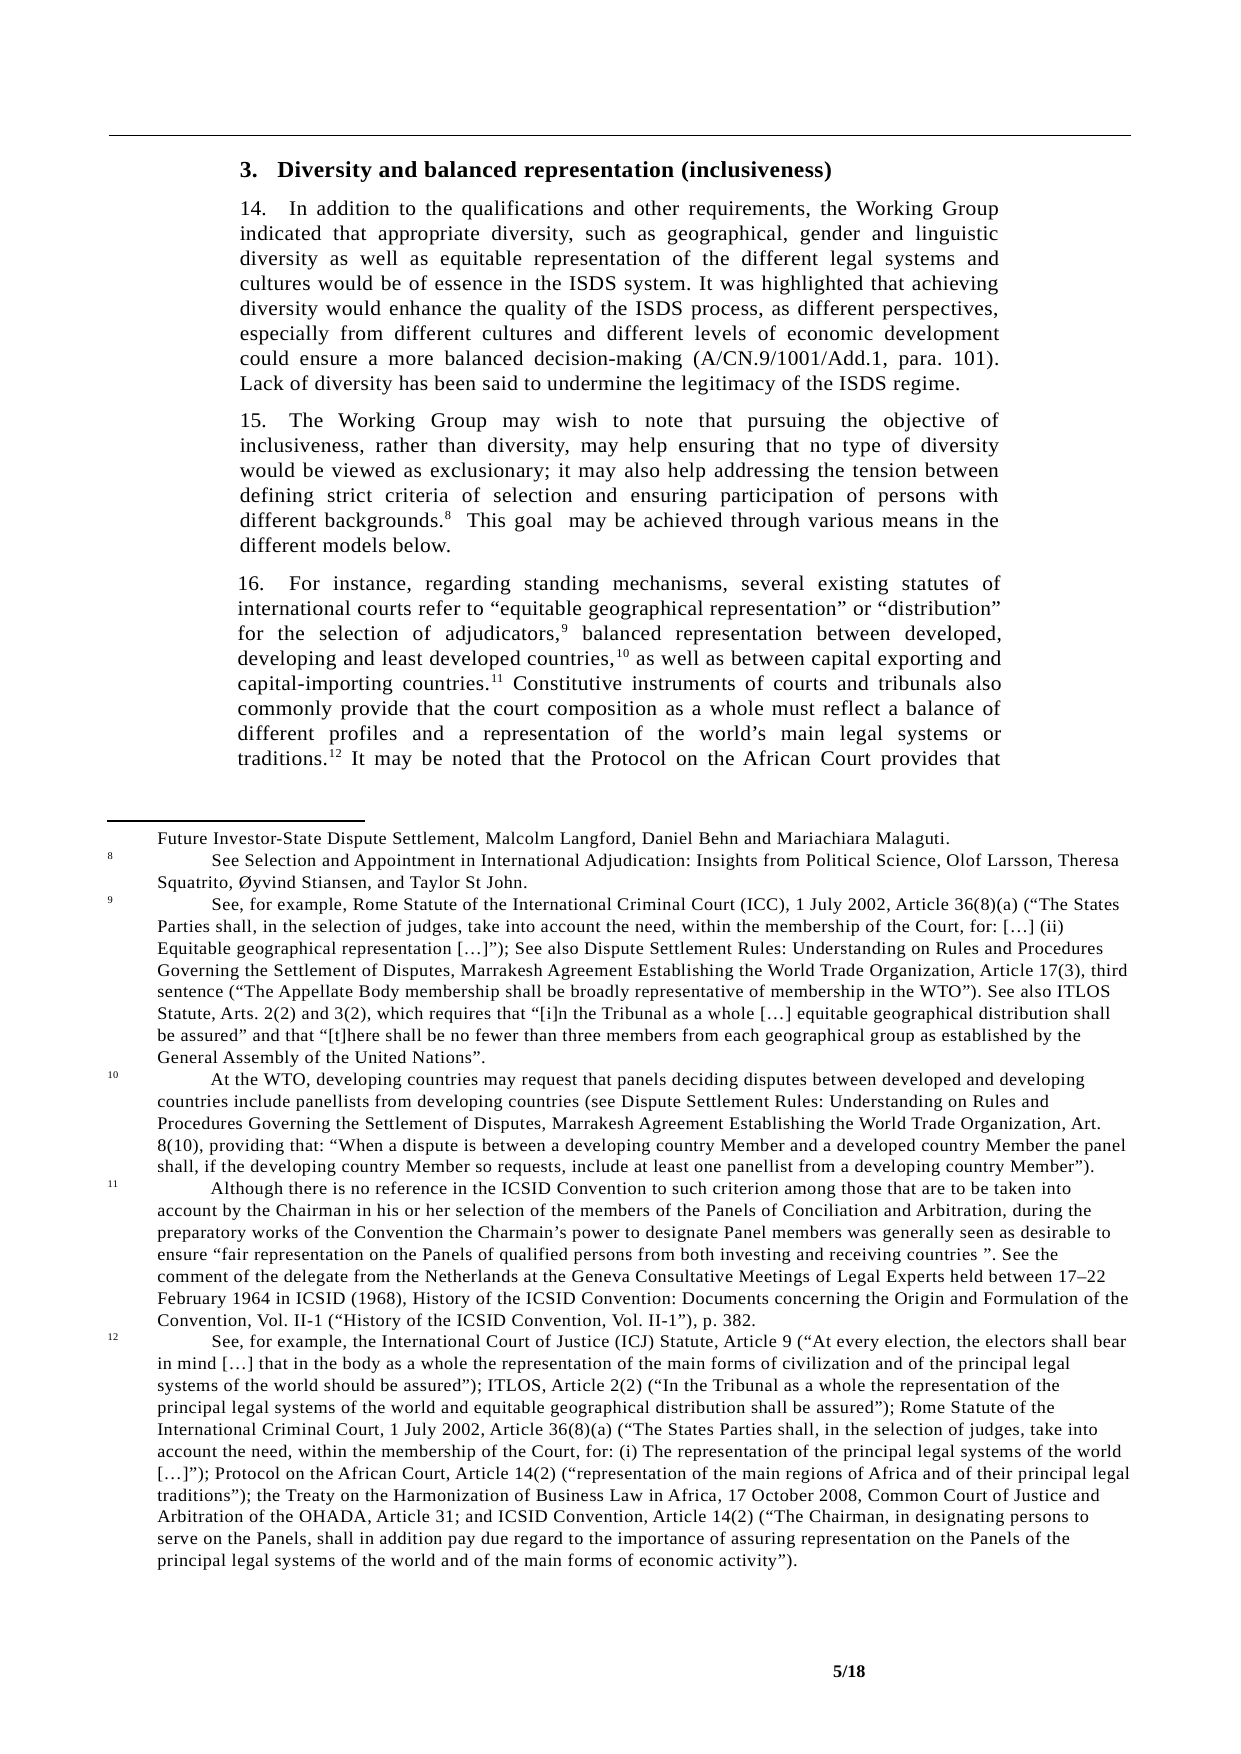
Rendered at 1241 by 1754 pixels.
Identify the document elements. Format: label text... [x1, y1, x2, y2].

list For instance, regarding standing mechanisms, several existing statutes of international courts refer to “equitable geographical representation” or “distribution” for the selection of adjudicators, balanced representation between developed, developing and least developed countries, as well as between capital exporting and capital-importing countries. Constitutive instruments of courts and tribunals also commonly provide that the court composition as a whole must reflect a balance of different profiles and a representation of the world’s main legal systems or traditions. It may be noted that the Protocol on the African Court provides that when putting forward their nominations, States “shall give[]” “[d]ue consideration to adequate gender representation in nomination process.” [237, 570, 1003, 770]
list Diversity and balanced representation (inclusiveness) [239, 156, 1001, 182]
list The Working Group may wish to note that pursuing the objective of inclusiveness, rather than diversity, may help ensuring that no type of diversity would be viewed as exclusionary; it may also help addressing the tension between defining strict criteria of selection and ensuring participation of persons with different backgrounds. This goal may be achieved through various means in the different models below. [239, 407, 1001, 557]
list In addition to the qualifications and other requirements, the Working Group indicated that appropriate diversity, such as geographical, gender and linguistic diversity as well as equitable representation of the different legal systems and cultures would be of essence in the ISDS system. It was highlighted that achieving diversity would enhance the quality of the ISDS process, as different perspectives, especially from different cultures and different levels of economic development could ensure a more balanced decision-making (A/CN.9/1001/Add.1, para. 101). Lack of diversity has been said to undermine the legitimacy of the ISDS regime. [239, 195, 1001, 395]
